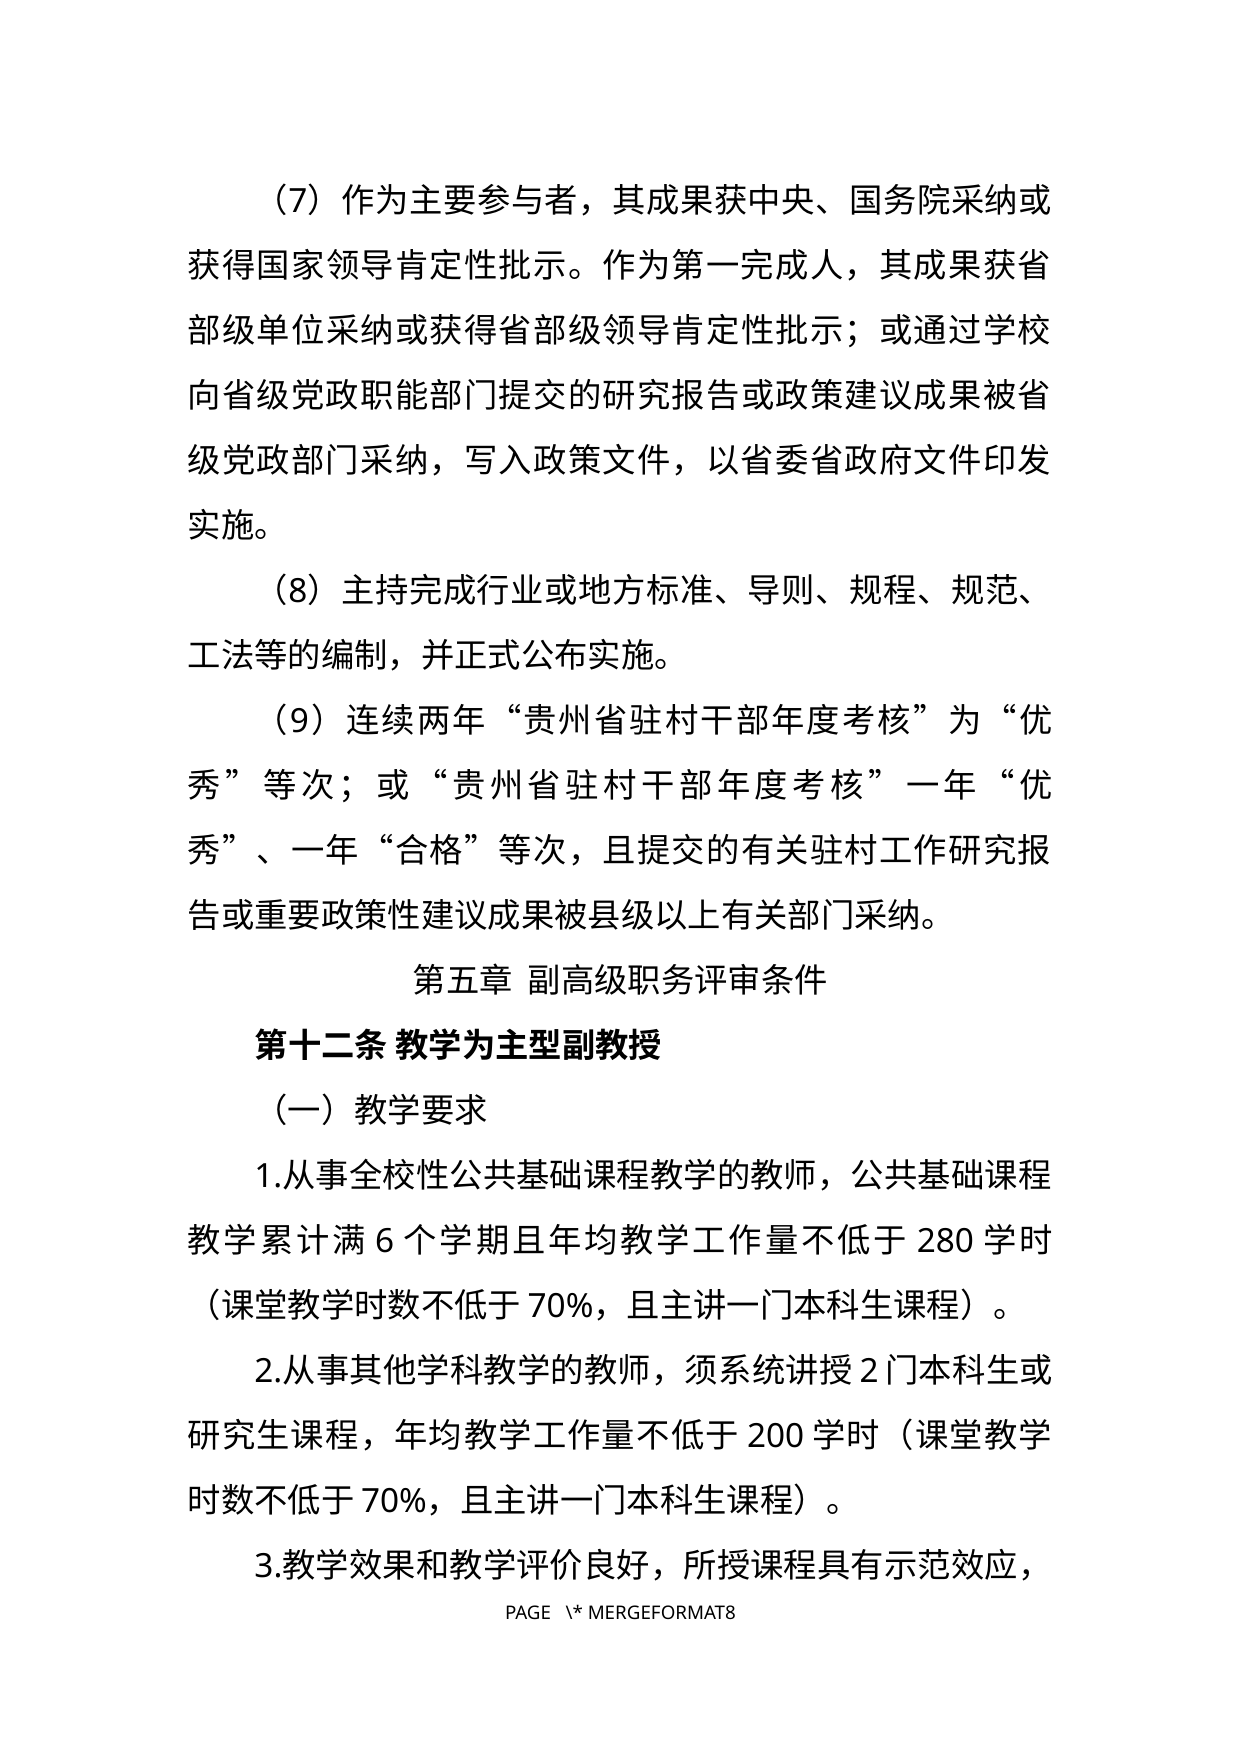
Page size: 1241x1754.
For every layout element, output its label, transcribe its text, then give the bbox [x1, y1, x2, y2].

text （7）作为主要参与者，其成果获中央、国务院采纳或获得国家领导肯定性批示。作为第一完成人，其成果获省部级单位采纳或获得省部级领导肯定性批示；或通过学校向省级党政职能部门提交的研究报告或政策建议成果被省级党政部门采纳，写入政策文件，以省委省政府文件印发实施。 [187, 166, 1053, 556]
text （9）连续两年“贵州省驻村干部年度考核”为“优秀”等次；或“贵州省驻村干部年度考核”一年“优秀”、一年“合格”等次，且提交的有关驻村工作研究报告或重要政策性建议成果被县级以上有关部门采纳。 [187, 686, 1053, 946]
text 1.从事全校性公共基础课程教学的教师，公共基础课程教学累计满6个学期且年均教学工作量不低于280学时（课堂教学时数不低于70%，且主讲一门本科生课程）。 [187, 1141, 1053, 1336]
text （一）教学要求 [187, 1076, 1053, 1141]
text 第十二条 教学为主型副教授 [187, 1011, 1053, 1076]
text 2.从事其他学科教学的教师，须系统讲授2门本科生或研究生课程，年均教学工作量不低于200学时（课堂教学时数不低于70%，且主讲一门本科生课程）。 [187, 1336, 1053, 1531]
text 第五章 副高级职务评审条件 [187, 946, 1053, 1011]
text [187, 1531, 1053, 1596]
text （8）主持完成行业或地方标准、导则、规程、规范、工法等的编制，并正式公布实施。 [187, 556, 1053, 686]
